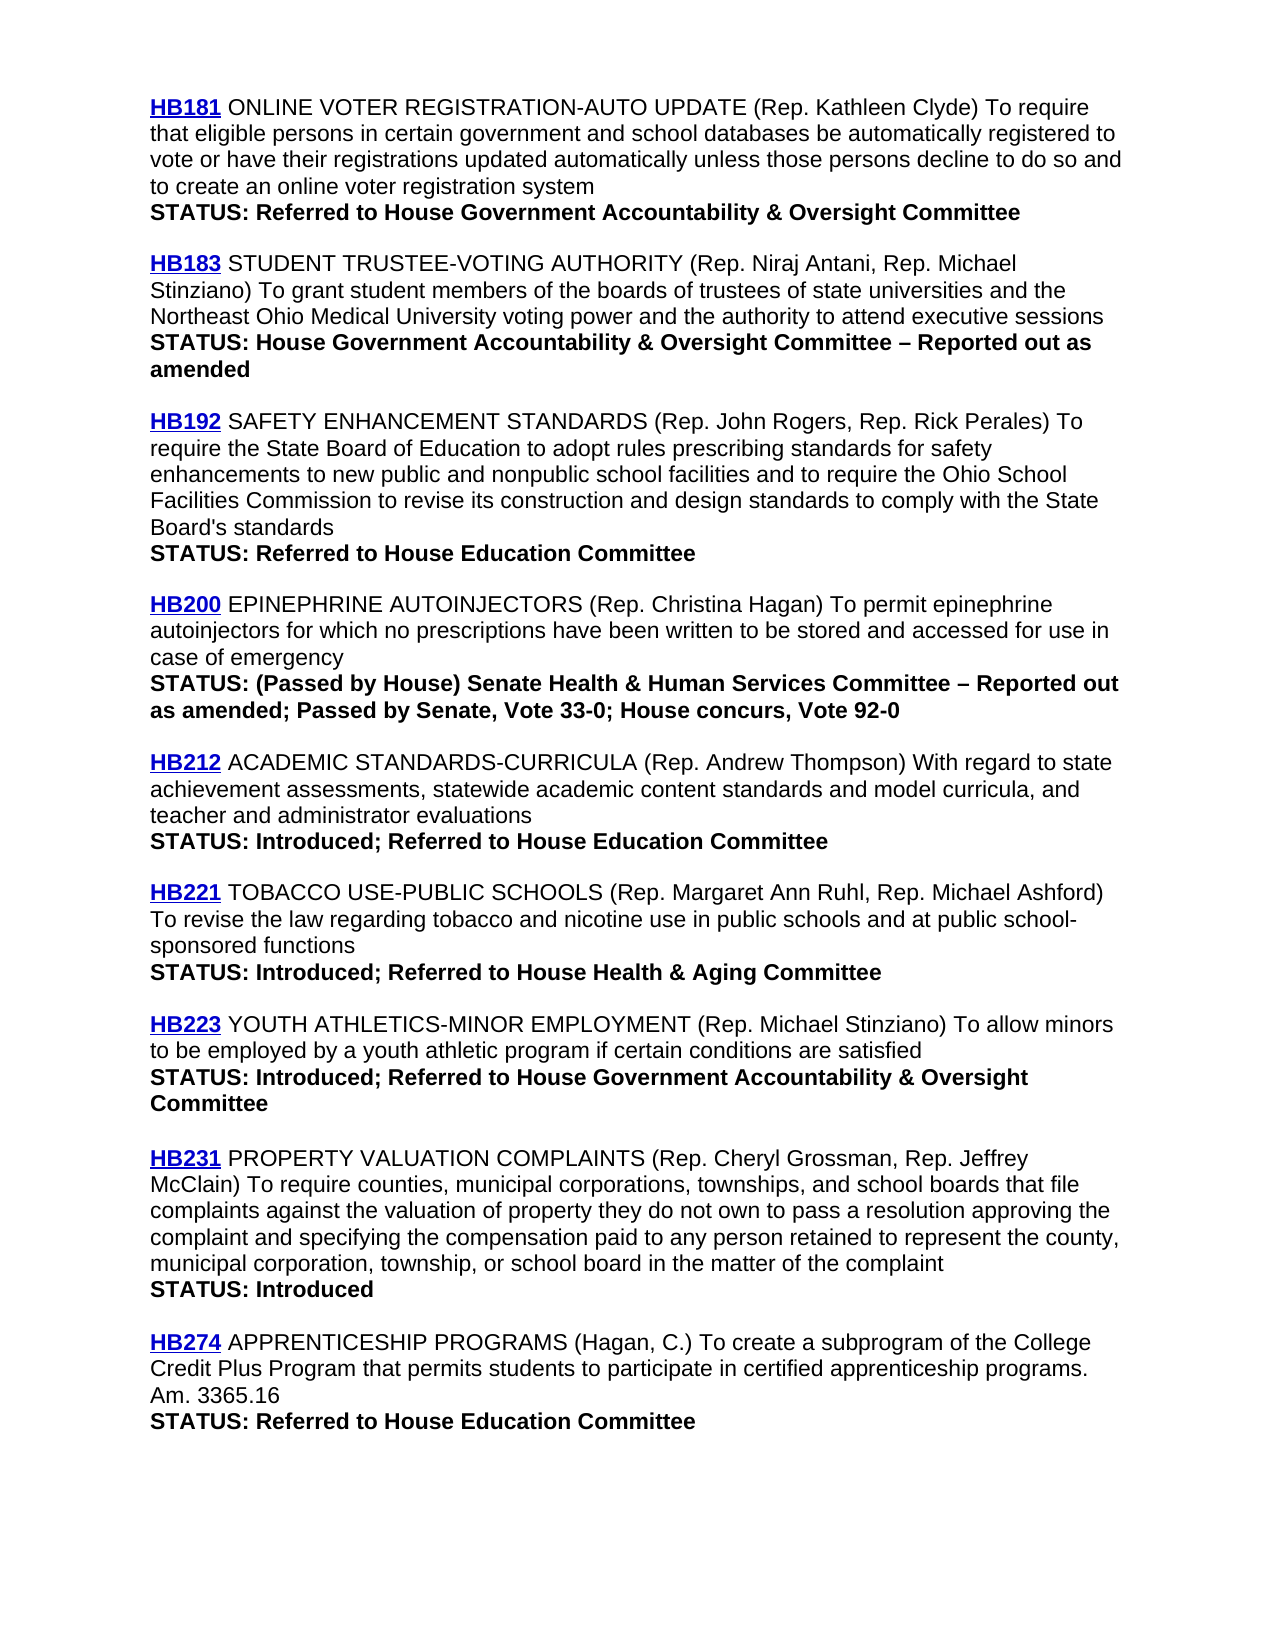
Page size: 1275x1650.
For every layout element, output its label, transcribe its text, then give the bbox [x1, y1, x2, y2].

text HB181 ONLINE VOTER REGISTRATION-AUTO UPDATE (Rep. Kathleen Clyde) To require that eligible persons in certain government and school databases be automatically registered to vote or have their registrations updated automatically unless those persons decline to do so and to create an online voter registration system [150, 94, 1125, 199]
text STATUS: (Passed by House) Senate Health & Human Services Committee – Reported out as amended; Passed by Senate, Vote 33-0; House concurs, Vote 92-0 [150, 670, 1125, 723]
text STATUS: Introduced [150, 1276, 1125, 1303]
text HB200 EPINEPHRINE AUTOINJECTORS (Rep. Christina Hagan) To permit epinephrine autoinjectors for which no prescriptions have been written to be stored and accessed for use in case of emergency [150, 591, 1125, 670]
text HB183 STUDENT TRUSTEE-VOTING AUTHORITY (Rep. Niraj Antani, Rep. Michael Stinziano) To grant student members of the boards of trustees of state universities and the Northeast Ohio Medical University voting power and the authority to attend executive sessions [150, 250, 1125, 329]
text STATUS: Introduced; Referred to House Government Accountability & Oversight Committee [150, 1064, 1125, 1117]
text STATUS: Introduced; Referred to House Health & Aging Committee [150, 958, 1125, 985]
text STATUS: Referred to House Education Committee [150, 540, 1125, 566]
text STATUS: House Government Accountability & Oversight Committee – Reported out as amended [150, 329, 1125, 382]
text HB212 ACADEMIC STANDARDS-CURRICULA (Rep. Andrew Thompson) With regard to state achievement assessments, statewide academic content standards and model curricula, and teacher and administrator evaluations [150, 749, 1125, 828]
text STATUS: Referred to House Education Committee [150, 1408, 1125, 1434]
text STATUS: Referred to House Government Accountability & Oversight Committee [150, 199, 1125, 226]
text HB221 TOBACCO USE-PUBLIC SCHOOLS (Rep. Margaret Ann Ruhl, Rep. Michael Ashford) To revise the law regarding tobacco and nicotine use in public schools and at public school-sponsored functions [150, 879, 1125, 958]
text HB223 YOUTH ATHLETICS-MINOR EMPLOYMENT (Rep. Michael Stinziano) To allow minors to be employed by a youth athletic program if certain conditions are satisfied [150, 1011, 1125, 1064]
text HB231 PROPERTY VALUATION COMPLAINTS (Rep. Cheryl Grossman, Rep. Jeffrey McClain) To require counties, municipal corporations, townships, and school boards that file complaints against the valuation of property they do not own to pass a resolution approving the complaint and specifying the compensation paid to any person retained to represent the county, municipal corporation, township, or school board in the matter of the complaint [150, 1144, 1125, 1276]
text HB274 APPRENTICESHIP PROGRAMS (Hagan, C.) To create a subprogram of the College Credit Plus Program that permits students to participate in certified apprenticeship programs. Am. 3365.16 [150, 1329, 1125, 1408]
text STATUS: Introduced; Referred to House Education Committee [150, 828, 1125, 855]
text HB192 SAFETY ENHANCEMENT STANDARDS (Rep. John Rogers, Rep. Rick Perales) To require the State Board of Education to adopt rules prescribing standards for safety enhancements to new public and nonpublic school facilities and to require the Ohio School Facilities Commission to revise its construction and design standards to comply with the State Board's standards [150, 408, 1125, 540]
